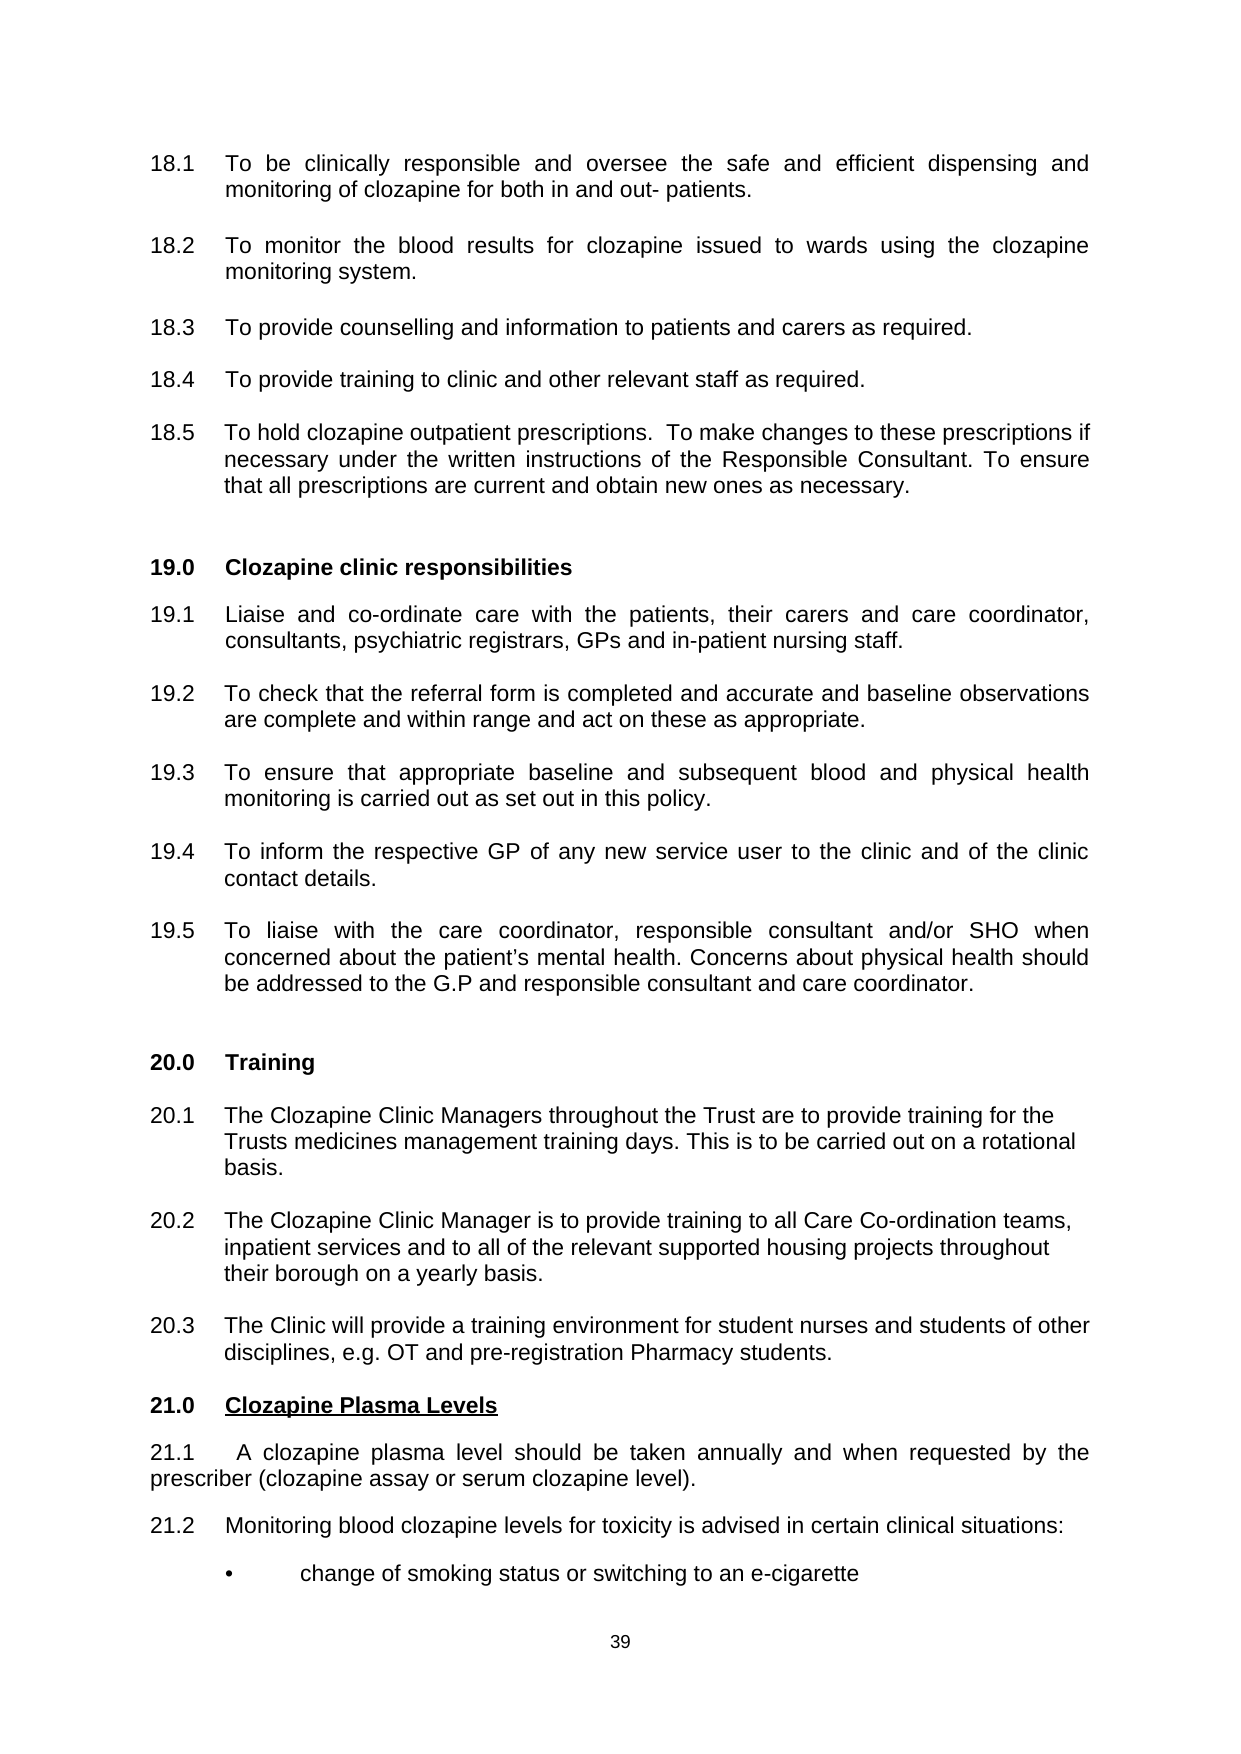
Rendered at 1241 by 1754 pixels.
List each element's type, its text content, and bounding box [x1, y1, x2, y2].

list To ensure that appropriate baseline and subsequent blood and physical health monitoring is carried out as set out in this policy. [150, 759, 1090, 812]
list To provide counselling and information to patients and carers as required. [150, 314, 1090, 340]
list To provide training to clinic and other relevant staff as required. [150, 366, 1090, 393]
text 21.1 A clozapine plasma level should be taken annually and when requested by the prescriber (clozapine assay or serum clozapine level). [150, 1439, 1090, 1491]
list To inform the respective GP of any new service user to the clinic and of the clinic contact details. [150, 838, 1090, 891]
text 20.2 The Clozapine Clinic Manager is to provide training to all Care Co-ordination teams, inpatient services and to all of the relevant supported housing projects throughout their borough on a yearly basis. [150, 1207, 1090, 1286]
list To check that the referral form is completed and accurate and baseline observations are complete and within range and act on these as appropriate. [150, 680, 1090, 733]
text 18.2 To monitor the blood results for clozapine issued to wards using the clozapine monitoring system. [150, 232, 1090, 284]
list To liaise with the care coordinator, responsible consultant and/or SHO when concerned about the patient’s mental health. Concerns about physical health should be addressed to the G.P and responsible consultant and care coordinator. [150, 917, 1090, 996]
list Training [150, 1049, 1090, 1075]
list Clozapine Plasma Levels [150, 1392, 1090, 1418]
text 21.2 Monitoring blood clozapine levels for toxicity is advised in certain clinical situations: [150, 1512, 1090, 1539]
text • change of smoking status or switching to an e-cigarette [225, 1559, 1090, 1586]
text 18.1 To be clinically responsible and oversee the safe and efficient dispensing and monitoring of clozapine for both in and out- patients. [150, 150, 1090, 203]
text 20.1 The Clozapine Clinic Managers throughout the Trust are to provide training for the Trusts medicines management training days. This is to be carried out on a rotational basis. [150, 1102, 1090, 1181]
text 20.3 The Clinic will provide a training environment for student nurses and students of other disciplines, e.g. OT and pre-registration Pharmacy students. [150, 1312, 1090, 1365]
list To hold clozapine outpatient prescriptions. To make changes to these prescriptions if necessary under the written instructions of the Responsible Consultant. To ensure that all prescriptions are current and obtain new ones as necessary. [150, 419, 1090, 498]
text 19.1 Liaise and co-ordinate care with the patients, their carers and care coordinator, consultants, psychiatric registrars, GPs and in-patient nursing staff. [150, 601, 1090, 654]
text 19.0 Clozapine clinic responsibilities [150, 554, 1090, 580]
